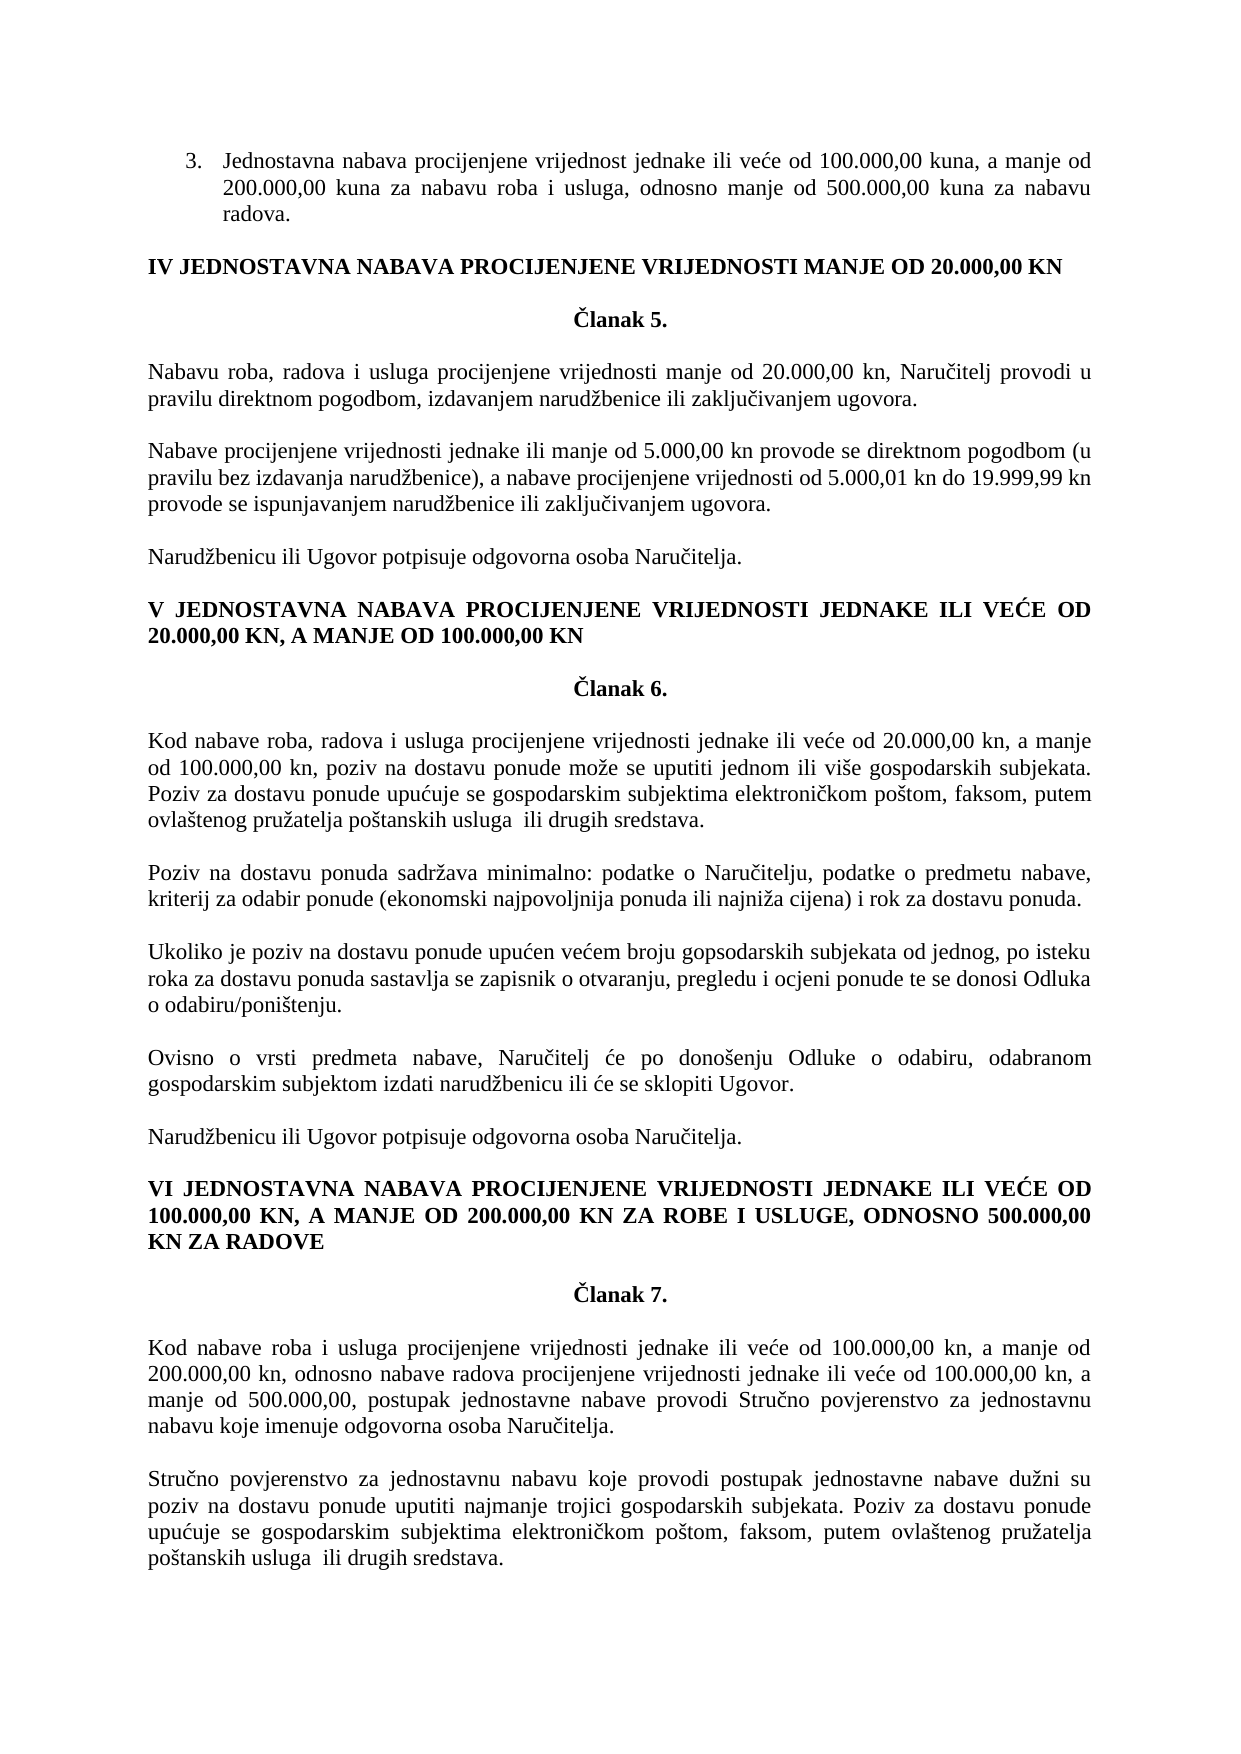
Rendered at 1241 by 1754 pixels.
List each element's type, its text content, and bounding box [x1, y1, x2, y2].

text IV JEDNOSTAVNA NABAVA PROCIJENJENE VRIJEDNOSTI MANJE OD 20.000,00 KN [148, 253, 1093, 279]
text Kod nabave roba i usluga procijenjene vrijednosti jednake ili veće od 100.000,00 kn, a manje od 200.000,00 kn, odnosno nabave radova procijenjene vrijednosti jednake ili veće od 100.000,00 kn, a manje od 500.000,00, postupak jednostavne nabave provodi Stručno povjerenstvo za jednostavnu nabavu koje imenuje odgovorna osoba Naručitelja. [148, 1333, 1093, 1439]
text Poziv na dostavu ponuda sadržava minimalno: podatke o Naručitelju, podatke o predmetu nabave, kriterij za odabir ponude (ekonomski najpovoljnija ponuda ili najniža cijena) i rok za dostavu ponuda. [148, 859, 1093, 912]
text Ovisno o vrsti predmeta nabave, Naručitelj će po donošenju Odluke o odabiru, odabranom gospodarskim subjektom izdati narudžbenicu ili će se sklopiti Ugovor. [148, 1044, 1093, 1096]
text V JEDNOSTAVNA NABAVA PROCIJENJENE VRIJEDNOSTI JEDNAKE ILI VEĆE OD 20.000,00 KN, A MANJE OD 100.000,00 KN [148, 596, 1093, 648]
text VI JEDNOSTAVNA NABAVA PROCIJENJENE VRIJEDNOSTI JEDNAKE ILI VEĆE OD 100.000,00 KN, A MANJE OD 200.000,00 KN ZA ROBE I USLUGE, ODNOSNO 500.000,00 KN ZA RADOVE [148, 1175, 1093, 1254]
text Članak 6. [148, 675, 1093, 701]
text Nabave procijenjene vrijednosti jednake ili manje od 5.000,00 kn provode se direktnom pogodbom (u pravilu bez izdavanja narudžbenice), a nabave procijenjene vrijednosti od 5.000,01 kn do 19.999,99 kn provode se ispunjavanjem narudžbenice ili zaključivanjem ugovora. [148, 437, 1093, 517]
text Stručno povjerenstvo za jednostavnu nabavu koje provodi postupak jednostavne nabave dužni su poziv na dostavu ponude uputiti najmanje trojici gospodarskih subjekata. Poziv za dostavu ponude upućuje se gospodarskim subjektima elektroničkom poštom, faksom, putem ovlaštenog pružatelja poštanskih usluga ili drugih sredstava. [148, 1465, 1093, 1571]
text Članak 5. [148, 306, 1093, 332]
text Narudžbenicu ili Ugovor potpisuje odgovorna osoba Naručitelja. [148, 543, 1093, 569]
text Ukoliko je poziv na dostavu ponude upućen većem broju gopsodarskih subjekata od jednog, po isteku roka za dostavu ponuda sastavlja se zapisnik o otvaranju, pregledu i ocjeni ponude te se donosi Odluka o odabiru/poništenju. [148, 938, 1093, 1017]
list Jednostavna nabava procijenjene vrijednost jednake ili veće od 100.000,00 kuna, a manje od 200.000,00 kuna za nabavu roba i usluga, odnosno manje od 500.000,00 kuna za nabavu radova. [185, 148, 1093, 227]
text Kod nabave roba, radova i usluga procijenjene vrijednosti jednake ili veće od 20.000,00 kn, a manje od 100.000,00 kn, poziv na dostavu ponude može se uputiti jednom ili više gospodarskih subjekata. Poziv za dostavu ponude upućuje se gospodarskim subjektima elektroničkom poštom, faksom, putem ovlaštenog pružatelja poštanskih usluga ili drugih sredstava. [148, 727, 1093, 833]
text Nabavu roba, radova i usluga procijenjene vrijednosti manje od 20.000,00 kn, Naručitelj provodi u pravilu direktnom pogodbom, izdavanjem narudžbenice ili zaključivanjem ugovora. [148, 358, 1093, 411]
text Članak 7. [148, 1281, 1093, 1307]
text Narudžbenicu ili Ugovor potpisuje odgovorna osoba Naručitelja. [148, 1123, 1093, 1149]
